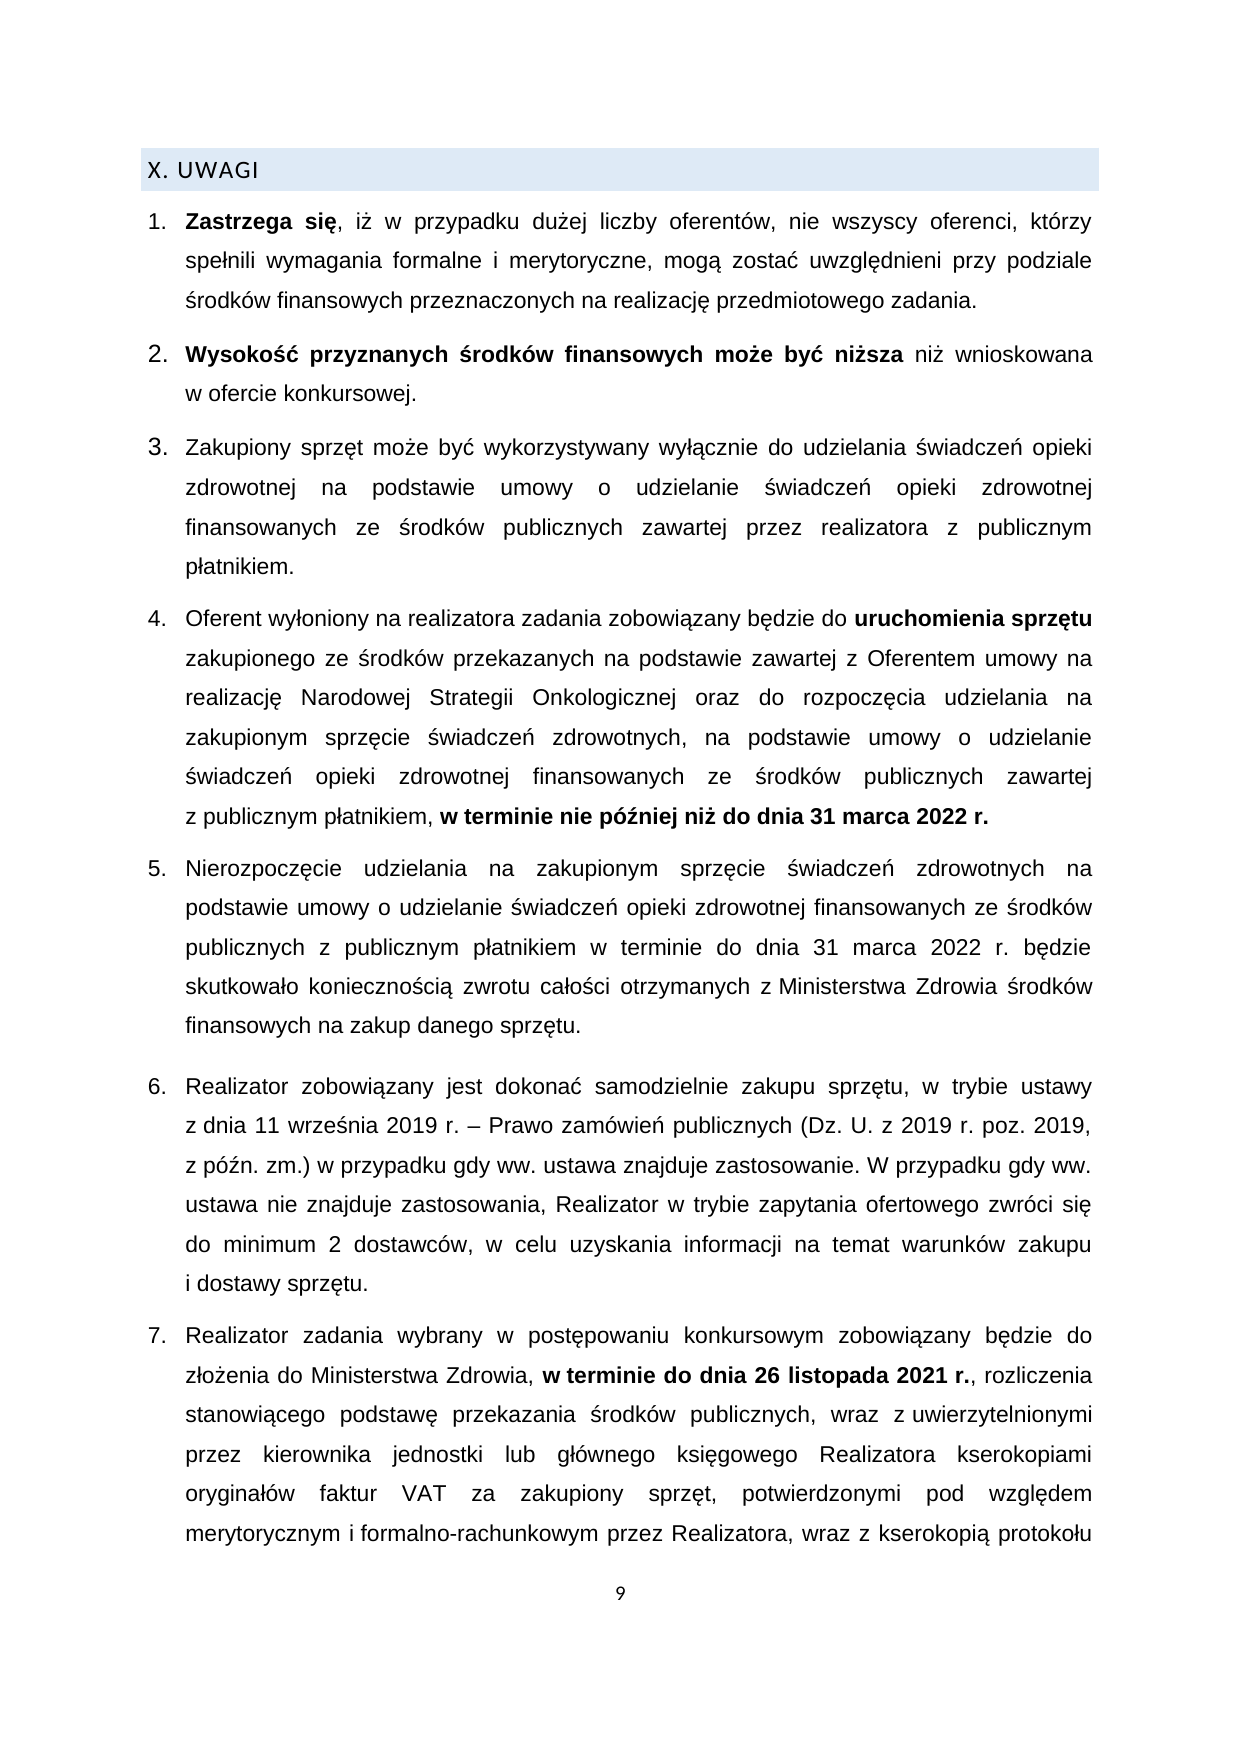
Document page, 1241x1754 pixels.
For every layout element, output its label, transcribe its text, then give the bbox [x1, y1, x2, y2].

list Wysokość przyznanych środków finansowych może być niższa niż wnioskowana w ofercie konkursowej. [148, 338, 1093, 407]
list Zastrzega się, iż w przypadku dużej liczby oferentów, nie wszyscy oferenci, którzy spełnili wymagania formalne i merytoryczne, mogą zostać uwzględnieni przy podziale środków finansowych przeznaczonych na realizację przedmiotowego zadania. [148, 208, 1093, 313]
subtitle X. uwagi [148, 154, 1093, 184]
list Nierozpoczęcie udzielania na zakupionym sprzęcie świadczeń zdrowotnych na podstawie umowy o udzielanie świadczeń opieki zdrowotnej finansowanych ze środków publicznych z publicznym płatnikiem w terminie do dnia 31 marca 2022 r. będzie skutkowało koniecznością zwrotu całości otrzymanych z Ministerstwa Zdrowia środków finansowych na zakup danego sprzętu. [148, 854, 1093, 1039]
list Zakupiony sprzęt może być wykorzystywany wyłącznie do udzielania świadczeń opieki zdrowotnej na podstawie umowy o udzielanie świadczeń opieki zdrowotnej finansowanych ze środków publicznych zawartej przez realizatora z publicznym płatnikiem. [148, 432, 1093, 579]
list Oferent wyłoniony na realizatora zadania zobowiązany będzie do uruchomienia sprzętu zakupionego ze środków przekazanych na podstawie zawartej z Oferentem umowy na realizację Narodowej Strategii Onkologicznej oraz do rozpoczęcia udzielania na zakupionym sprzęcie świadczeń zdrowotnych, na podstawie umowy o udzielanie świadczeń opieki zdrowotnej finansowanych ze środków publicznych zawartej z publicznym płatnikiem, w terminie nie później niż do dnia 31 marca 2022 r. [148, 605, 1093, 829]
list Realizator zobowiązany jest dokonać samodzielnie zakupu sprzętu, w trybie ustawy z dnia 11 września 2019 r. – Prawo zamówień publicznych (Dz. U. z 2019 r. poz. 2019, z późn. zm.) w przypadku gdy ww. ustawa znajduje zastosowanie. W przypadku gdy ww. ustawa nie znajduje zastosowania, Realizator w trybie zapytania ofertowego zwróci się do minimum 2 dostawców, w celu uzyskania informacji na temat warunków zakupu i dostawy sprzętu. [148, 1073, 1093, 1297]
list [148, 1322, 1093, 1546]
